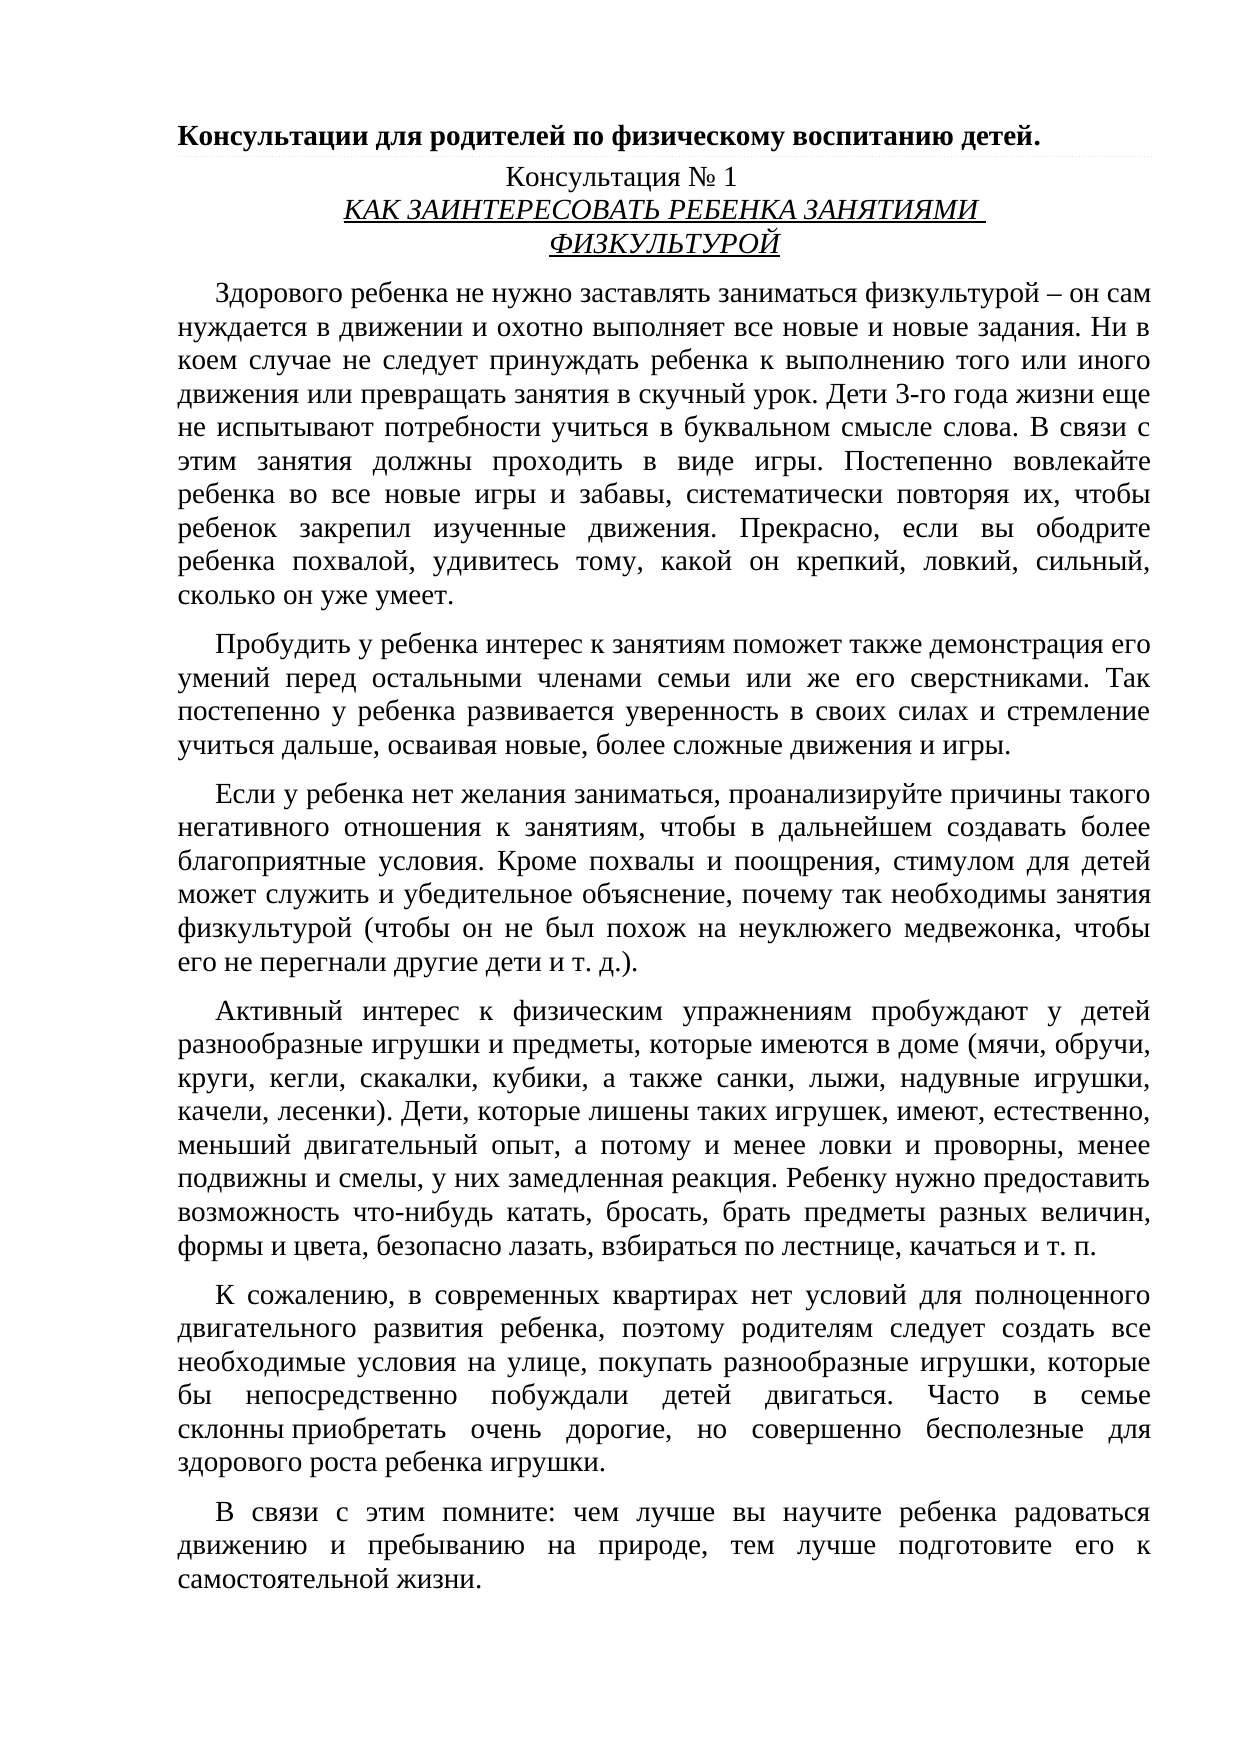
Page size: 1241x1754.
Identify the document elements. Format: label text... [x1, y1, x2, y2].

text Пробудить у ребенка интерес к занятиям поможет также демонстрация его умений перед остальными членами семьи или же его сверстниками. Так постепенно у ребенка развивается уверенность в своих силах и стремление учиться дальше, осваивая новые, более сложные движения и игры. [177, 626, 1152, 760]
text К сожалению, в современных квартирах нет условий для полноценного двигательного развития ребенка, поэтому родителям следует создать все необходимые условия на улице, покупать разнообразные игрушки, которые бы непосредственно побуждали детей двигаться. Часто в семье склонны приобретать очень дорогие, но совершенно бесполезные для здорового роста ребенка игрушки. [177, 1277, 1152, 1478]
text Как заинтересовать ребенка занятиями физкультурой [177, 192, 1152, 259]
text Здорового ребенка не нужно заставлять заниматься физкультурой – он сам нуждается в движении и охотно выполняет все новые и новые задания. Ни в коем случае не следует принуждать ребенка к выполнению того или иного движения или превращать занятия в скучный урок. Дети 3-го года жизни еще не испытывают потребности учиться в буквальном смысле слова. В связи с этим занятия должны проходить в виде игры. Постепенно вовлекайте ребенка во все новые игры и забавы, систематически повторяя их, чтобы ребенок закрепил изученные движения. Прекрасно, если вы ободрите ребенка похвалой, удивитесь тому, какой он крепкий, ловкий, сильный, сколько он уже умеет. [177, 275, 1152, 611]
text В связи с этим помните: чем лучше вы научите ребенка радоваться движению и пребыванию на природе, тем лучше подготовите его к самостоятельной жизни. [177, 1494, 1152, 1594]
text Активный интерес к физическим упражнениям пробуждают у детей разнообразные игрушки и предметы, которые имеются в доме (мячи, обручи, круги, кегли, скакалки, кубики, а также санки, лыжи, надувные игрушки, качели, лесенки). Дети, которые лишены таких игрушек, имеют, естественно, меньший двигательный опыт, а потому и менее ловки и проворны, менее подвижны и смелы, у них замедленная реакция. Ребенку нужно предоставить возможность что-нибудь катать, бросать, брать предметы разных величин, формы и цвета, безопасно лазать, взбираться по лестнице, качаться и т. п. [177, 993, 1152, 1261]
text Консультации для родителей по физическому воспитанию детей. [177, 118, 1152, 157]
text Если у ребенка нет желания заниматься, проанализируйте причины такого негативного отношения к занятиям, чтобы в дальнейшем создавать более благоприятные условия. Кроме похвалы и поощрения, стимулом для детей может служить и убедительное объяснение, почему так необходимы занятия физкультурой (чтобы он не был похож на неуклюжего медвежонка, чтобы его не перегнали другие дети и т. д.). [177, 776, 1152, 977]
text консультация № 1 [177, 159, 1152, 192]
